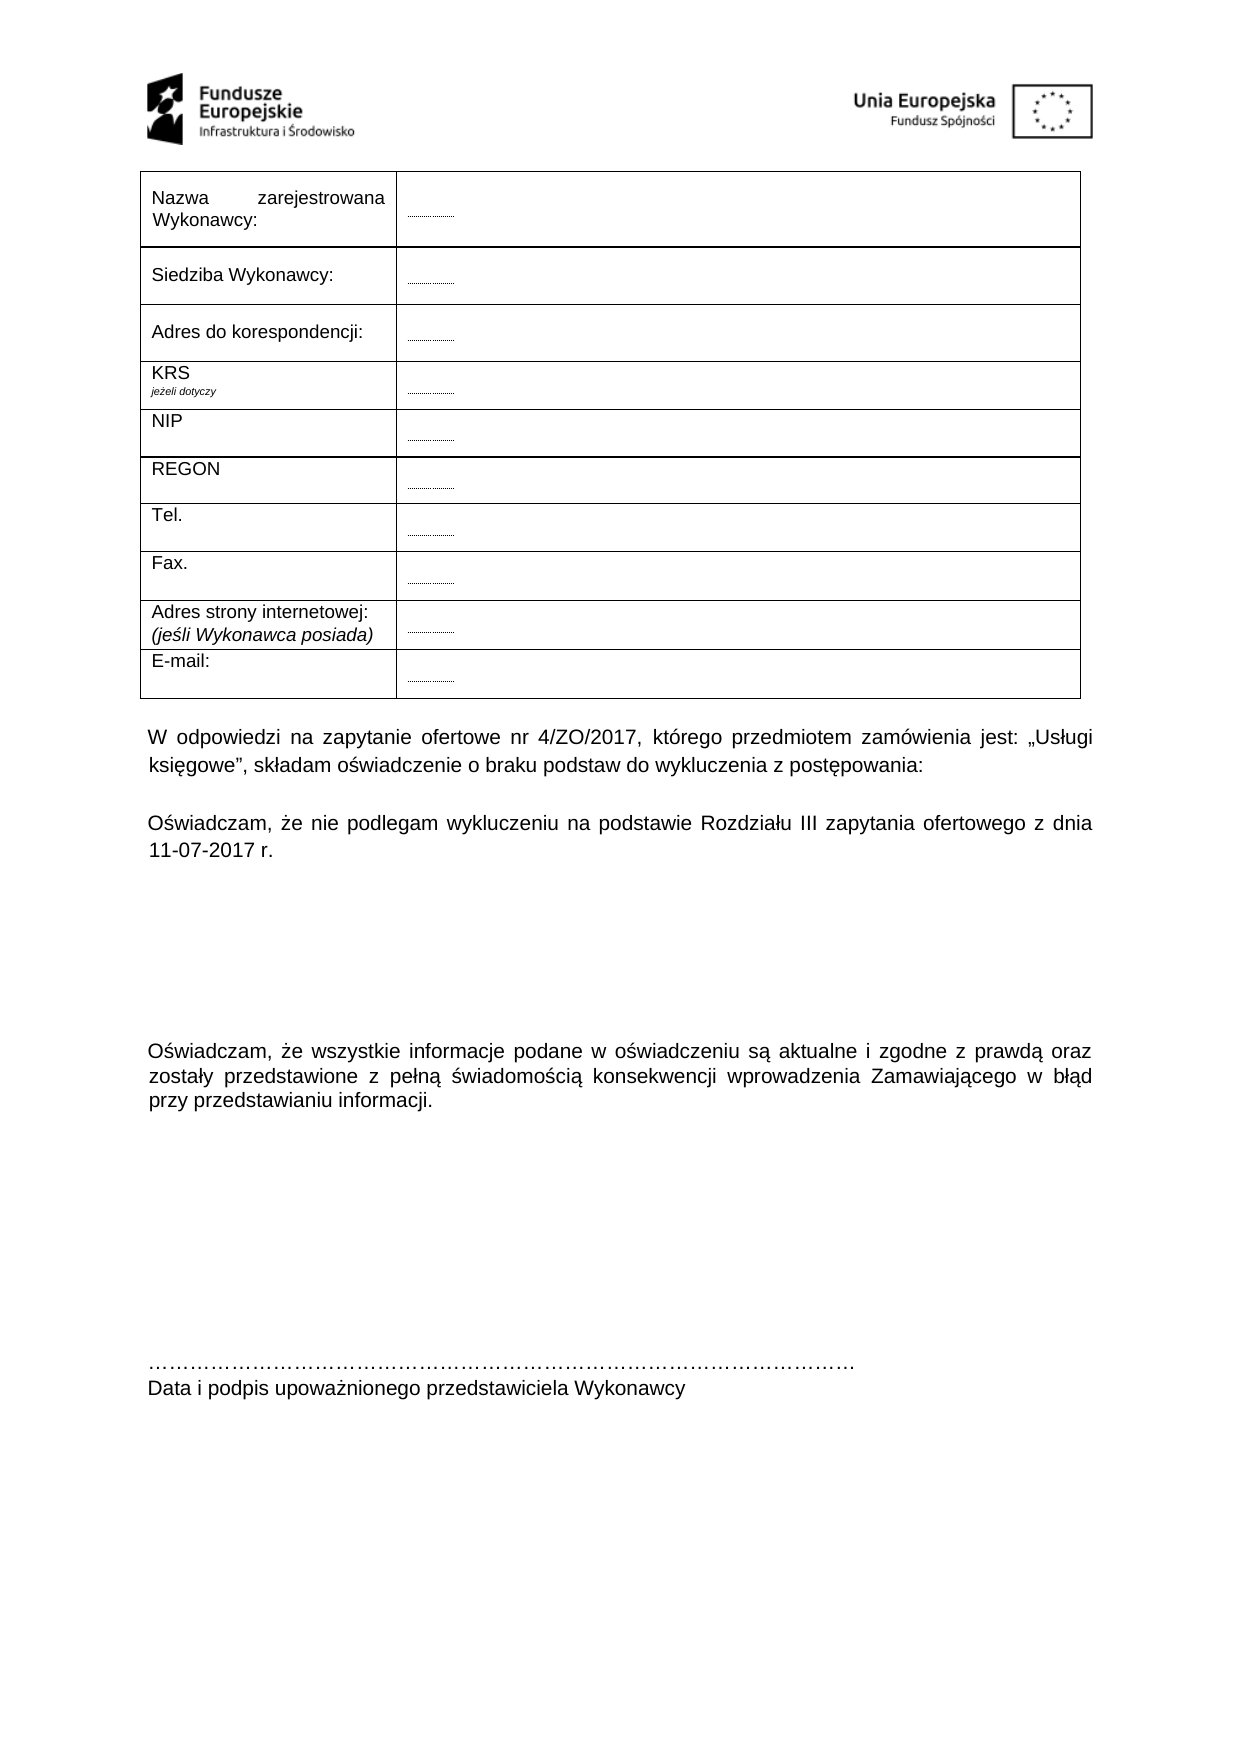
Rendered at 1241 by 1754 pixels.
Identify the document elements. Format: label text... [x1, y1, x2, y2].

table_cell NIP [141, 410, 396, 456]
table_cell [397, 458, 1080, 503]
table_cell [397, 362, 1080, 408]
table_cell [397, 601, 1080, 649]
table_cell Tel. [141, 504, 396, 551]
text Data i podpis upoważnionego przedstawiciela Wykonawcy [147, 1376, 1093, 1400]
table_header Nazwa zarejestrowana Wykonawcy: [141, 172, 396, 246]
table_cell [397, 650, 1080, 698]
table_header [397, 172, 1080, 246]
table_cell Fax. [141, 552, 396, 600]
table_cell [397, 504, 1080, 551]
table_cell REGON [141, 458, 396, 503]
table_cell [397, 305, 1080, 361]
table_cell [397, 552, 1080, 600]
text Oświadczam, że wszystkie informacje podane w oświadczeniu są aktualne i zgodne z prawdą oraz zostały przedstawione z pełną świadomością konsekwencji wprowadzenia Zamawiającego w błąd przy przedstawianiu informacji. [147, 1039, 1093, 1112]
table_cell Siedziba Wykonawcy: [141, 248, 396, 304]
text W odpowiedzi na zapytanie ofertowe nr 4/ZO/2017, którego przedmiotem zamówienia jest: „Usługi księgowe”, składam oświadczenie o braku podstaw do wykluczenia z postępowania: [147, 725, 1093, 776]
table_cell Adres do korespondencji: [141, 305, 396, 361]
table_cell Adres strony internetowej: (jeśli Wykonawca posiada) [141, 601, 396, 649]
table_cell [397, 410, 1080, 456]
table_cell E-mail: [141, 650, 396, 698]
text Oświadczam, że nie podlegam wykluczeniu na podstawie Rozdziału III zapytania ofertowego z dnia 11-07-2017 r. [147, 811, 1093, 862]
table_cell [397, 248, 1080, 304]
text ………………………………………………………………………………………… [147, 1349, 1093, 1373]
table_cell KRS jeżeli dotyczy [141, 362, 396, 408]
picture [147, 73, 1093, 145]
